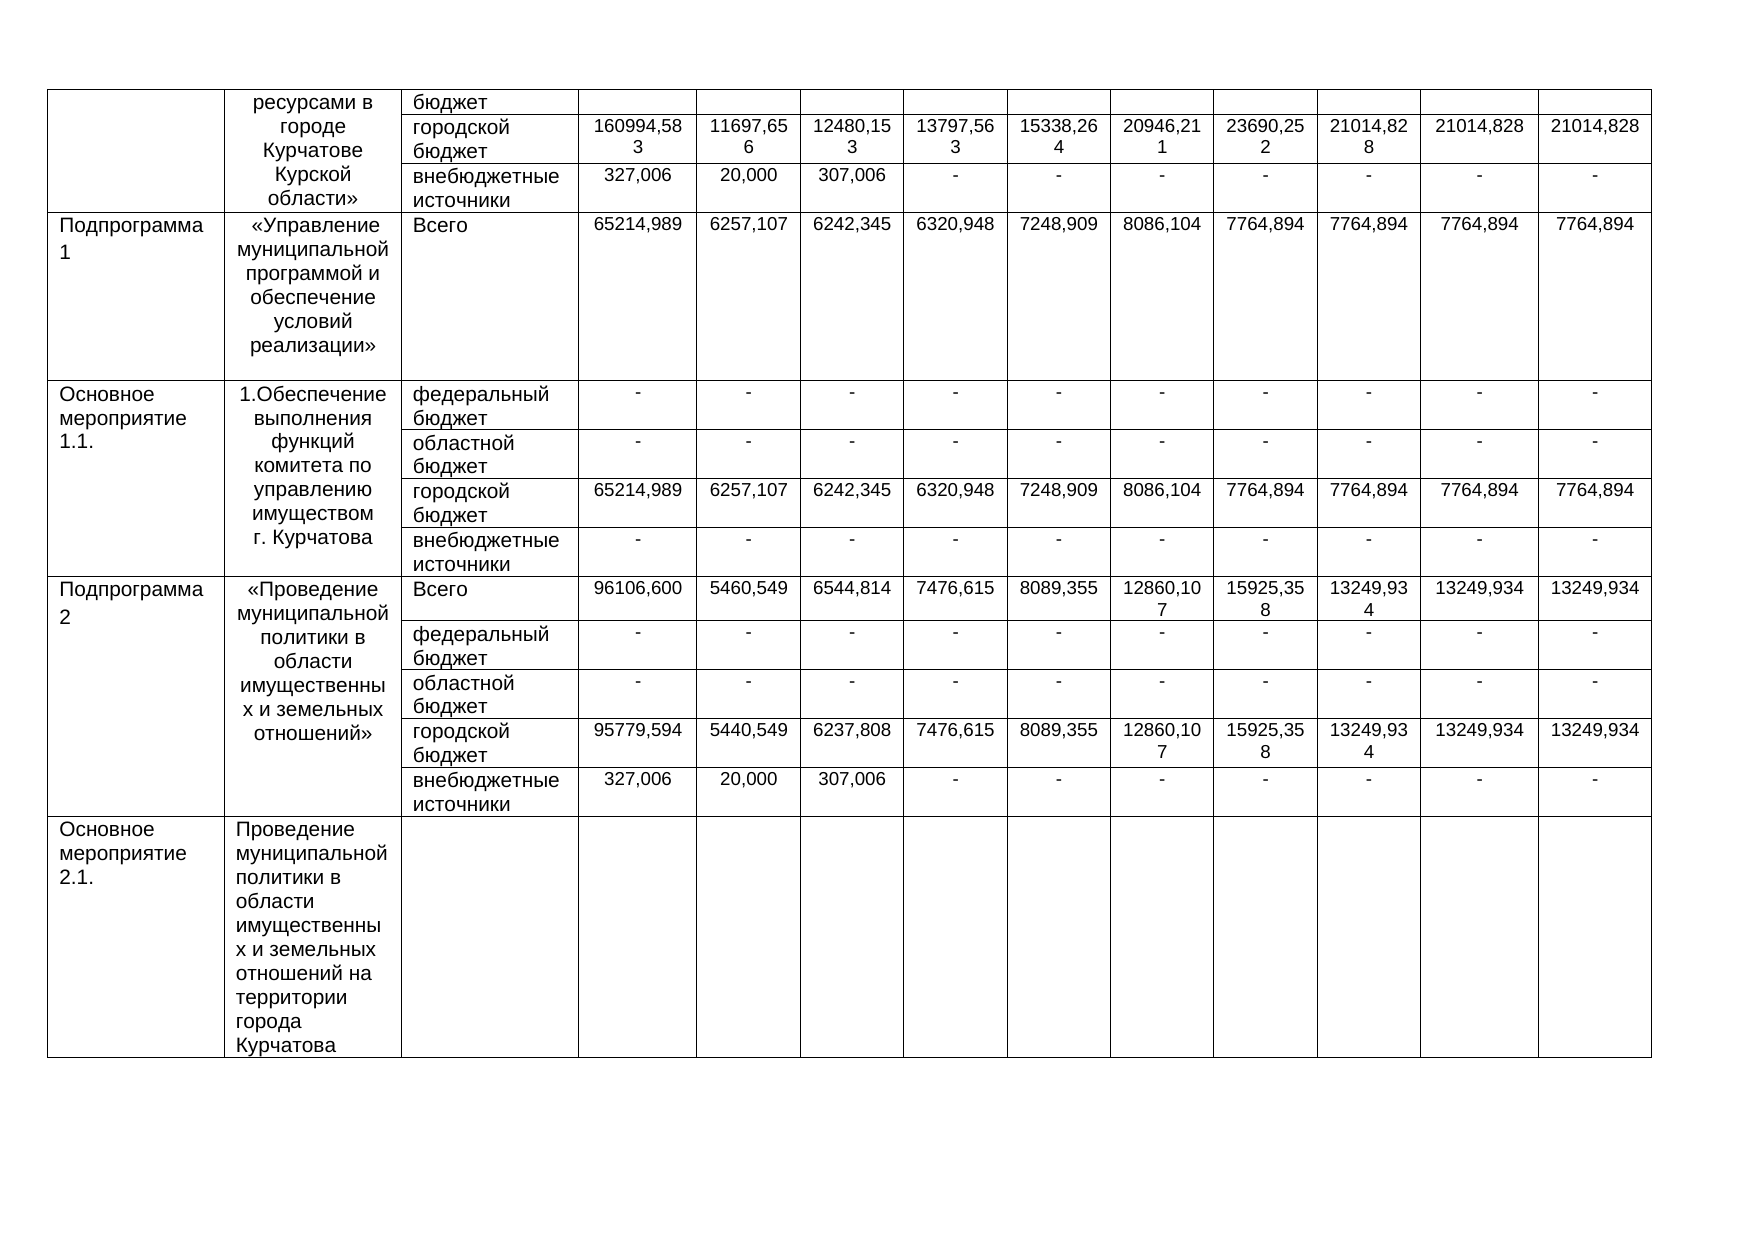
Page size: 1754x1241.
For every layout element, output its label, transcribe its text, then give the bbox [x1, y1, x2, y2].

table_cell - [1214, 430, 1317, 478]
table_cell - [1539, 164, 1651, 212]
table_cell 13249,934 [1539, 719, 1651, 767]
table_cell 327,006 [579, 768, 696, 816]
table_cell 160994,583 [579, 115, 696, 163]
table_cell 307,006 [801, 768, 903, 816]
table_cell [579, 817, 696, 1057]
table_cell - [1318, 164, 1420, 212]
table_cell 307,006 [801, 164, 903, 212]
table_cell федеральный бюджет [402, 621, 578, 669]
table_cell «Управление муниципальной программой и обеспечение условий реализации» [225, 213, 401, 380]
table_cell 13249,934 [1421, 719, 1538, 767]
table_cell 12860,107 [1111, 577, 1213, 620]
table_cell - [579, 430, 696, 478]
table_cell - [1318, 528, 1420, 576]
table_cell федеральный бюджет [402, 381, 578, 429]
table_cell 7764,894 [1539, 213, 1651, 380]
table_cell 20946,211 [1111, 115, 1213, 163]
table_cell - [801, 90, 903, 114]
table_cell - [801, 381, 903, 429]
table_cell [1111, 817, 1213, 1057]
table_cell - [1214, 528, 1317, 576]
table_cell - [697, 670, 800, 718]
table_cell 13249,934 [1539, 577, 1651, 620]
table_cell - [1539, 430, 1651, 478]
table_cell - [1214, 164, 1317, 212]
table_cell Всего [402, 577, 578, 620]
table_cell - [1111, 164, 1213, 212]
table_cell 13249,934 [1421, 577, 1538, 620]
table_cell [1421, 817, 1538, 1057]
table_cell - [1318, 381, 1420, 429]
table_cell 65214,989 [579, 213, 696, 380]
table_cell 15925,358 [1214, 719, 1317, 767]
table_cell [225, 817, 401, 1057]
table_cell городской бюджет [402, 115, 578, 163]
table_cell 6544,814 [801, 577, 903, 620]
table_cell 7476,615 [904, 577, 1007, 620]
table_cell [1539, 817, 1651, 1057]
table_cell 7764,894 [1214, 213, 1317, 380]
table_cell 5440,549 [697, 719, 800, 767]
table_cell 23690,252 [1214, 115, 1317, 163]
table_cell внебюджетные источники [402, 528, 578, 576]
table_cell - [579, 670, 696, 718]
table_cell 6257,107 [697, 213, 800, 380]
table_cell - [1214, 670, 1317, 718]
table_cell - [801, 670, 903, 718]
table_cell - [1008, 90, 1110, 114]
table_cell - [1539, 670, 1651, 718]
table_cell - [1008, 381, 1110, 429]
table_cell областной бюджет [402, 90, 578, 114]
table_cell - [1421, 381, 1538, 429]
table_cell 7248,909 [1008, 479, 1110, 527]
table_cell - [1318, 430, 1420, 478]
table_cell - [1421, 164, 1538, 212]
table_cell Основное мероприятие 1.1. [48, 381, 224, 576]
table_cell 6237,808 [801, 719, 903, 767]
table_cell 8089,355 [1008, 719, 1110, 767]
table_cell - [801, 528, 903, 576]
table_cell - [1008, 528, 1110, 576]
table_cell 7764,894 [1539, 479, 1651, 527]
table_cell 15925,358 [1214, 577, 1317, 620]
table_cell - [1111, 670, 1213, 718]
table_cell - [579, 90, 696, 114]
table_cell 13249,934 [1318, 719, 1420, 767]
table_cell - [1318, 768, 1420, 816]
table_cell 12860,107 [1111, 719, 1213, 767]
table_cell - [1421, 768, 1538, 816]
table_cell - [904, 768, 1007, 816]
table_cell 21014,828 [1539, 115, 1651, 163]
table_cell 7764,894 [1421, 213, 1538, 380]
table_cell 7248,909 [1008, 213, 1110, 380]
table_cell - [1111, 90, 1213, 114]
table_cell - [1008, 164, 1110, 212]
table_cell 20,000 [697, 164, 800, 212]
table_cell - [1421, 430, 1538, 478]
table_cell внебюджетные источники [402, 164, 578, 212]
table_cell 11697,656 [697, 115, 800, 163]
table_cell 13797,563 [904, 115, 1007, 163]
table_cell - [1214, 621, 1317, 669]
table_cell 8089,355 [1008, 577, 1110, 620]
table_cell - [1318, 670, 1420, 718]
table_cell - [579, 381, 696, 429]
table_cell - [1111, 430, 1213, 478]
table_cell - [904, 164, 1007, 212]
table_cell 7764,894 [1318, 213, 1420, 380]
table_cell «Проведение муниципальной политики в области имущественных и земельных отношений» [225, 577, 401, 816]
table_cell [1008, 817, 1110, 1057]
table_cell - [1214, 768, 1317, 816]
table_cell - [904, 90, 1007, 114]
table_cell - [904, 528, 1007, 576]
table_cell - [904, 670, 1007, 718]
table_cell [697, 817, 800, 1057]
table_cell 13249,934 [1318, 577, 1420, 620]
table_cell - [697, 90, 800, 114]
table_cell - [579, 621, 696, 669]
table_cell - [697, 528, 800, 576]
table_cell - [1111, 381, 1213, 429]
table_cell городской бюджет [402, 479, 578, 527]
table_cell 21014,828 [1421, 115, 1538, 163]
table_cell - [1539, 528, 1651, 576]
table_cell Подпрограмма 1 [48, 213, 224, 380]
table_cell [801, 817, 903, 1057]
table_cell 8086,104 [1111, 479, 1213, 527]
table_cell областной бюджет [402, 430, 578, 478]
table_cell [1318, 817, 1420, 1057]
table_cell - [1318, 90, 1420, 114]
table_cell - [1539, 768, 1651, 816]
table_cell 6320,948 [904, 479, 1007, 527]
table_cell областной бюджет [402, 670, 578, 718]
table_cell - [1111, 768, 1213, 816]
table_cell - [1111, 621, 1213, 669]
table_cell - [904, 621, 1007, 669]
table_cell - [697, 381, 800, 429]
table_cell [48, 817, 224, 1057]
table_cell 7764,894 [1318, 479, 1420, 527]
table_cell 7764,894 [1421, 479, 1538, 527]
table_cell - [1318, 621, 1420, 669]
table_cell Всего [402, 213, 578, 380]
table_cell 15338,264 [1008, 115, 1110, 163]
table_cell 96106,600 [579, 577, 696, 620]
table_cell - [1421, 670, 1538, 718]
table_cell 327,006 [579, 164, 696, 212]
table_cell 6242,345 [801, 213, 903, 380]
table_cell 65214,989 [579, 479, 696, 527]
table_cell [1214, 817, 1317, 1057]
table_cell городской бюджет [402, 719, 578, 767]
table_cell [402, 817, 578, 1057]
table_cell 5460,549 [697, 577, 800, 620]
table_cell 7476,615 [904, 719, 1007, 767]
table_cell - [579, 528, 696, 576]
table_cell - [1214, 90, 1317, 114]
table_cell [904, 817, 1007, 1057]
table_cell 6242,345 [801, 479, 903, 527]
table_cell - [1008, 430, 1110, 478]
table_cell 1.Обеспечение выполнения функций комитета по управлению имуществом г. Курчатова [225, 381, 401, 576]
table_cell - [1008, 768, 1110, 816]
table_cell - [904, 381, 1007, 429]
table_cell - [1539, 90, 1651, 114]
table_cell - [1421, 90, 1538, 114]
table_cell 21014,828 [1318, 115, 1420, 163]
table_cell 6320,948 [904, 213, 1007, 380]
table_cell - [904, 430, 1007, 478]
table_cell - [801, 430, 903, 478]
table_cell 12480,153 [801, 115, 903, 163]
table_cell 95779,594 [579, 719, 696, 767]
table_cell - [1421, 528, 1538, 576]
table_cell 8086,104 [1111, 213, 1213, 380]
table_cell Подпрограмма 2 [48, 577, 224, 816]
table_cell - [1111, 528, 1213, 576]
table_cell - [697, 430, 800, 478]
table_cell 7764,894 [1214, 479, 1317, 527]
table_cell внебюджетные источники [402, 768, 578, 816]
table_cell - [1214, 381, 1317, 429]
table_cell - [1008, 670, 1110, 718]
table_cell - [1008, 621, 1110, 669]
table_cell 6257,107 [697, 479, 800, 527]
table_cell - [1539, 381, 1651, 429]
table_cell - [1421, 621, 1538, 669]
table_cell 20,000 [697, 768, 800, 816]
table_cell - [1539, 621, 1651, 669]
table_cell - [697, 621, 800, 669]
table_cell - [801, 621, 903, 669]
